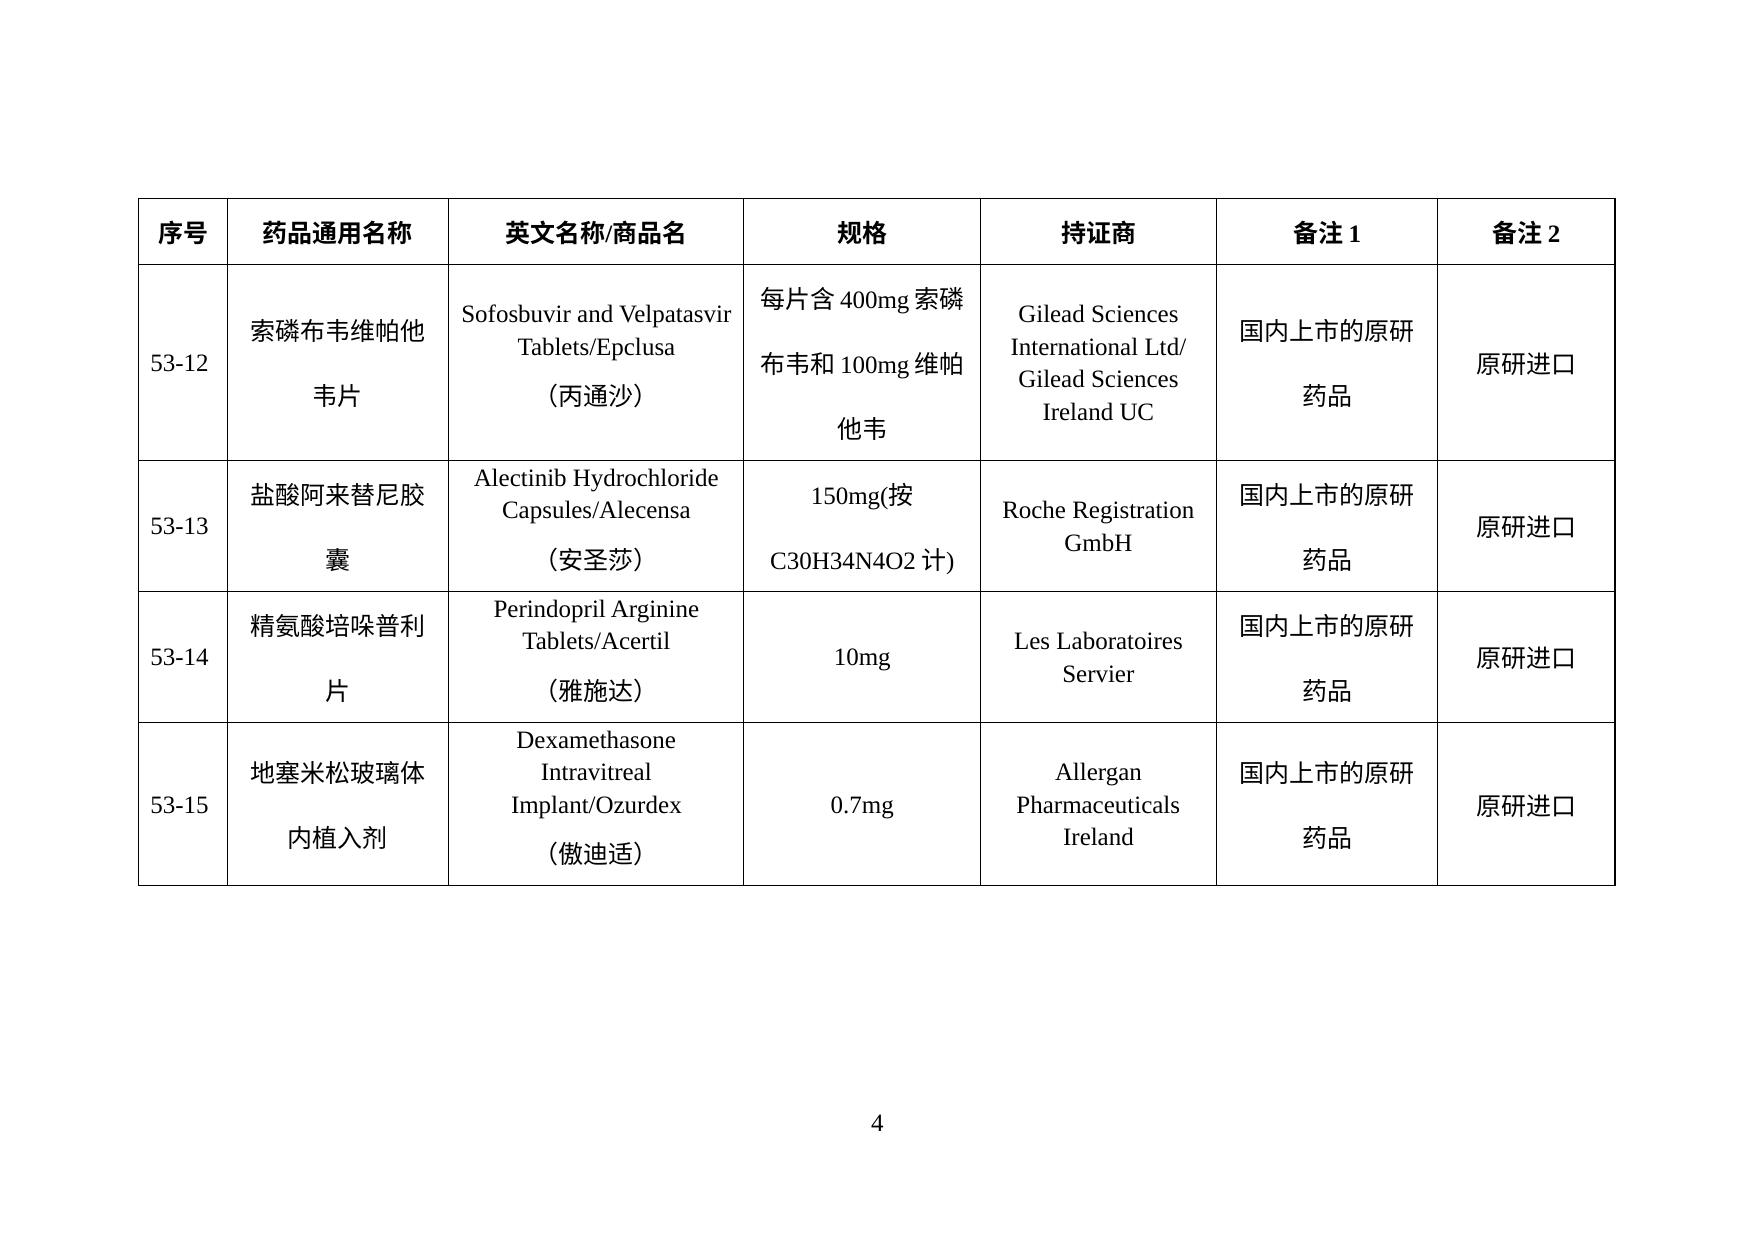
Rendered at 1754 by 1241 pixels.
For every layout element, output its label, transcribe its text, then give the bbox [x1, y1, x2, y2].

table_cell 盐酸阿来替尼胶囊 [228, 461, 448, 591]
table_cell Gilead Sciences International Ltd/ Gilead Sciences Ireland UC [981, 265, 1216, 460]
table_cell [139, 461, 227, 591]
table_header 英文名称/商品名 [449, 199, 743, 264]
table_cell 原研进口 [1438, 723, 1614, 885]
table_cell Roche Registration GmbH [981, 461, 1216, 591]
table_cell Dexamethasone Intravitreal Implant/Ozurdex （傲迪适） [449, 723, 743, 885]
table_cell 精氨酸培哚普利片 [228, 592, 448, 722]
table_cell Allergan Pharmaceuticals Ireland [981, 723, 1216, 885]
table_cell 原研进口 [1438, 265, 1614, 460]
table_cell 10mg [744, 592, 980, 722]
table_cell 国内上市的原研药品 [1217, 592, 1437, 722]
table_cell 国内上市的原研药品 [1217, 723, 1437, 885]
table_cell 原研进口 [1438, 461, 1614, 591]
table_cell [139, 592, 227, 722]
table_cell 地塞米松玻璃体内植入剂 [228, 723, 448, 885]
table_cell 国内上市的原研药品 [1217, 461, 1437, 591]
table_header 规格 [744, 199, 980, 264]
table_header 序号 [139, 199, 227, 264]
table_header 备注2 [1438, 199, 1614, 264]
table_cell 每片含400mg索磷布韦和100mg维帕他韦 [744, 265, 980, 460]
table_cell 原研进口 [1438, 592, 1614, 722]
table_cell 0.7mg [744, 723, 980, 885]
table_header 备注1 [1217, 199, 1437, 264]
table_cell [139, 265, 227, 460]
table_cell [139, 723, 227, 885]
table_cell 索磷布韦维帕他韦片 [228, 265, 448, 460]
table_cell Perindopril Arginine Tablets/Acertil （雅施达） [449, 592, 743, 722]
table_cell Sofosbuvir and Velpatasvir Tablets/Epclusa （丙通沙） [449, 265, 743, 460]
table_header 药品通用名称 [228, 199, 448, 264]
table_cell 国内上市的原研药品 [1217, 265, 1437, 460]
table_cell 150mg(按C30H34N4O2计) [744, 461, 980, 591]
table_cell Les Laboratoires Servier [981, 592, 1216, 722]
table_header 持证商 [981, 199, 1216, 264]
table_cell Alectinib Hydrochloride Capsules/Alecensa （安圣莎） [449, 461, 743, 591]
